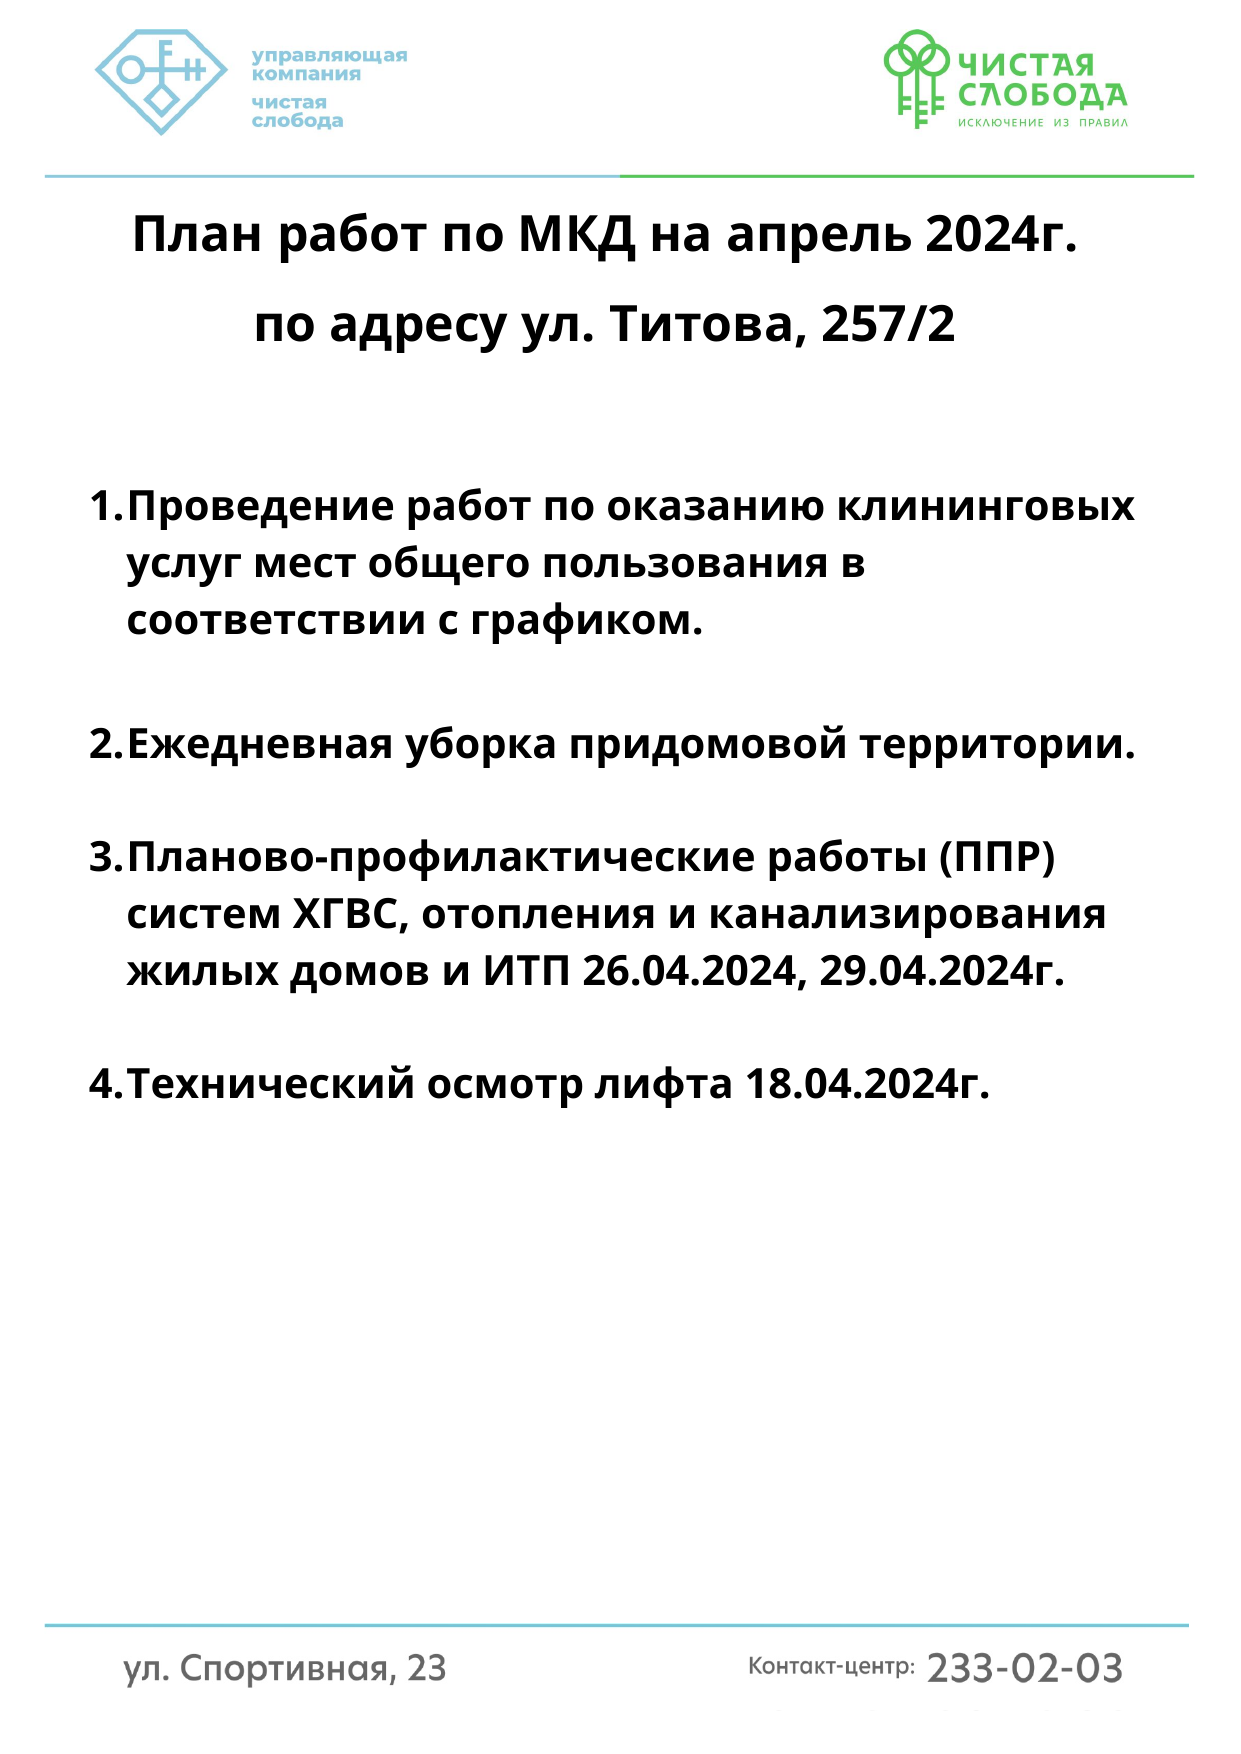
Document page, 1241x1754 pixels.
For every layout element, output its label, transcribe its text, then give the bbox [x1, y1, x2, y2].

list Технический осмотр лифта 18.04.2024г. [89, 1054, 1165, 1111]
picture [44, 29, 1195, 178]
list Проведение работ по оказанию клининговых услуг мест общего пользования в соответствии с графиком. [89, 476, 1165, 646]
text План работ по МКД на апрель 2024г. [44, 198, 1165, 266]
list Ежедневная уборка придомовой территории. [89, 714, 1165, 770]
text по адресу ул. Титова, 257/2 [44, 288, 1165, 356]
picture [44, 1623, 1189, 1711]
list Планово-профилактические работы (ППР) систем ХГВС, отопления и канализирования жилых домов и ИТП 26.04.2024, 29.04.2024г. [89, 827, 1165, 997]
